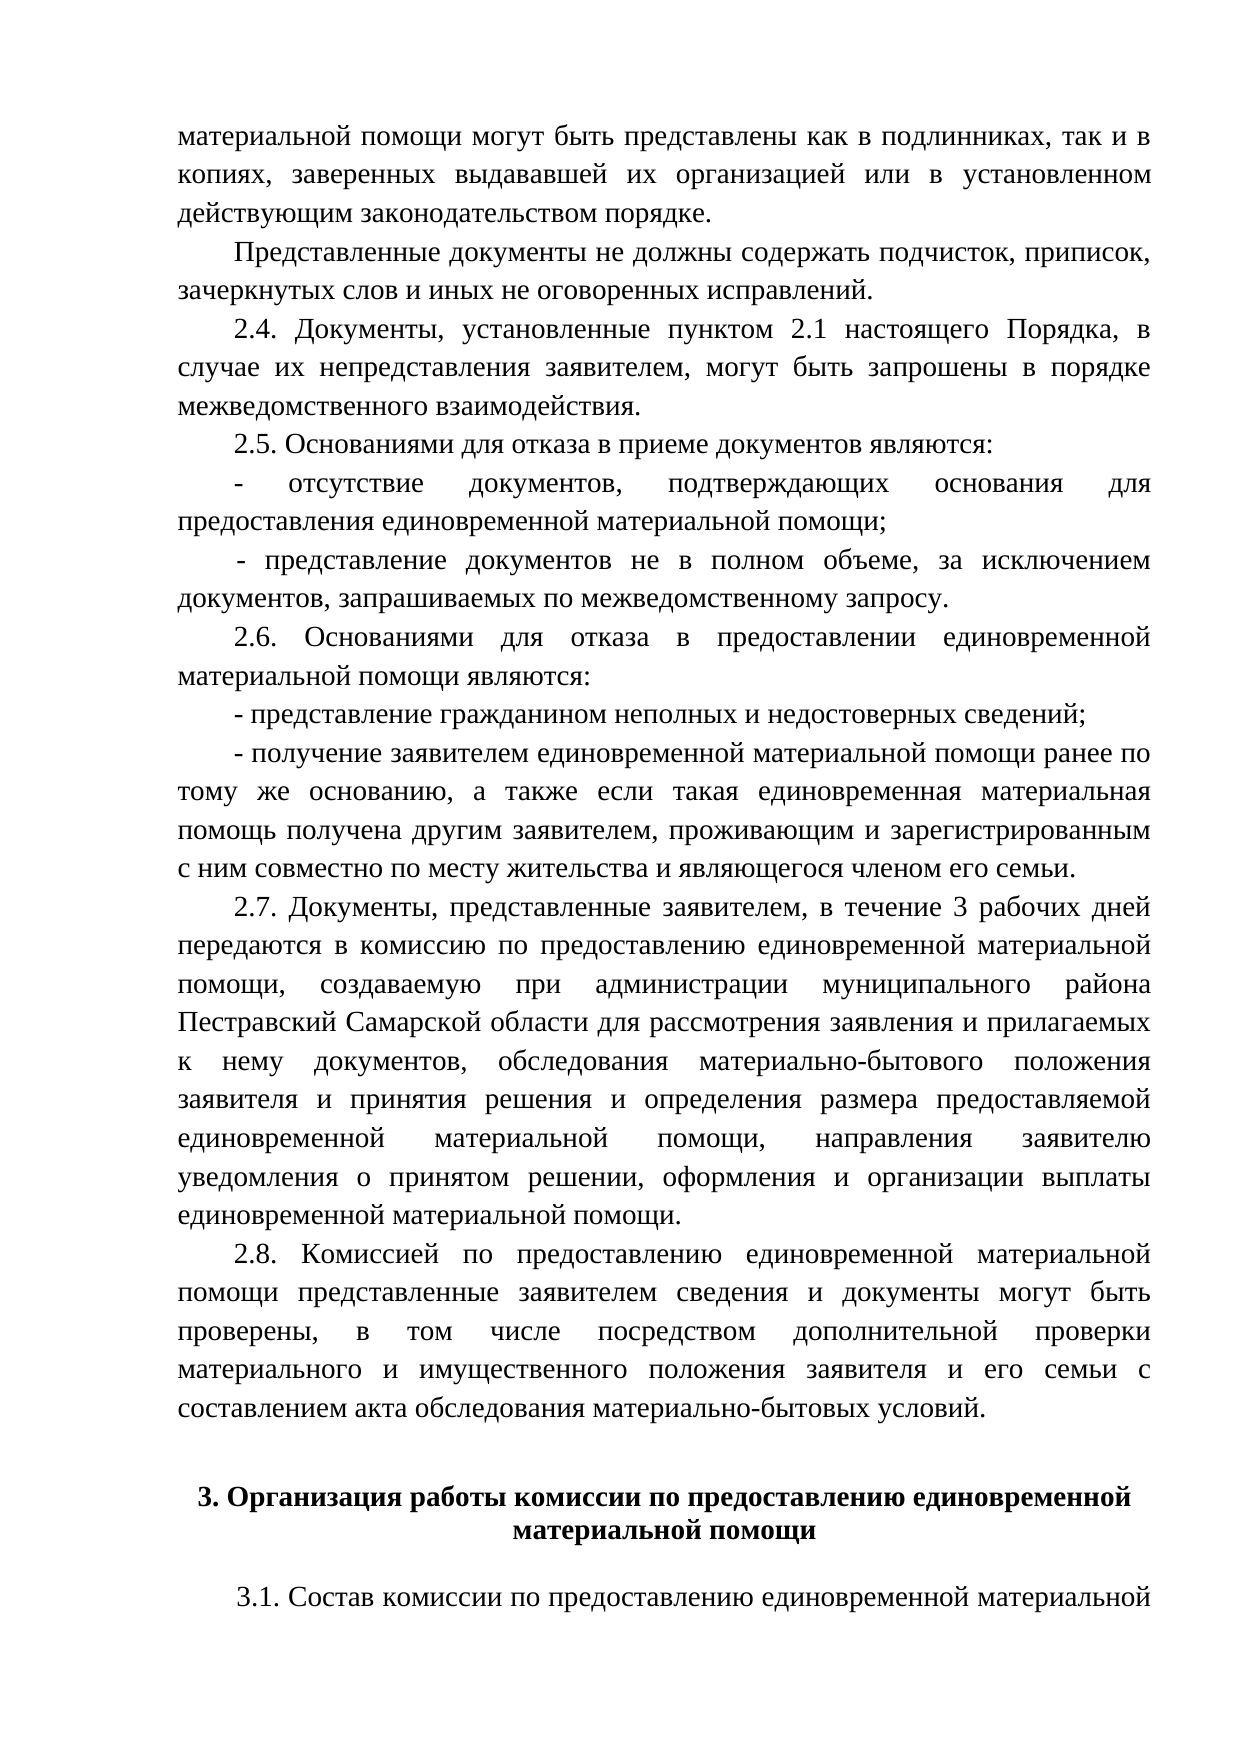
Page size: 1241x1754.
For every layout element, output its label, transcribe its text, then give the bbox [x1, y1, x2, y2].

text 2.6. Основаниями для отказа в предоставлении единовременной материальной помощи являются: [177, 619, 1152, 691]
text - отсутствие документов, подтверждающих основания для предоставления единовременной материальной помощи; [177, 465, 1152, 537]
text 2.8. Комиссией по предоставлению единовременной материальной помощи представленные заявителем сведения и документы могут быть проверены, в том числе посредством дополнительной проверки материального и имущественного положения заявителя и его семьи с составлением акта обследования материально-бытовых условий. [177, 1236, 1152, 1423]
text 2.4. Документы, установленные пунктом 2.1 настоящего Порядка, в случае их непредставления заявителем, могут быть запрошены в порядке межведомственного взаимодействия. [177, 311, 1152, 421]
text 2.7. Документы, представленные заявителем, в течение 3 рабочих дней передаются в комиссию по предоставлению единовременной материальной помощи, создаваемую при администрации муниципального района Пестравский Самарской области для рассмотрения заявления и прилагаемых к нему документов, обследования материально-бытового положения заявителя и принятия решения и определения размера предоставляемой единовременной материальной помощи, направления заявителю уведомления о принятом решении, оформления и организации выплаты единовременной материальной помощи. [177, 889, 1152, 1231]
text 3. Организация работы комиссии по предоставлению единовременной материальной помощи [177, 1479, 1152, 1546]
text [177, 118, 1152, 229]
text - получение заявителем единовременной материальной помощи ранее по тому же основанию, а также если такая единовременная материальная помощь получена другим заявителем, проживающим и зарегистрированным с ним совместно по месту жительства и являющегося членом его семьи. [177, 735, 1152, 884]
text Представленные документы не должны содержать подчисток, приписок, зачеркнутых слов и иных не оговоренных исправлений. [177, 234, 1152, 306]
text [177, 1579, 1152, 1613]
text - представление гражданином неполных и недостоверных сведений; [177, 696, 1152, 730]
text 2.5. Основаниями для отказа в приеме документов являются: [177, 426, 1152, 460]
text - представление документов не в полном объеме, за исключением документов, запрашиваемых по межведомственному запросу. [177, 542, 1152, 614]
